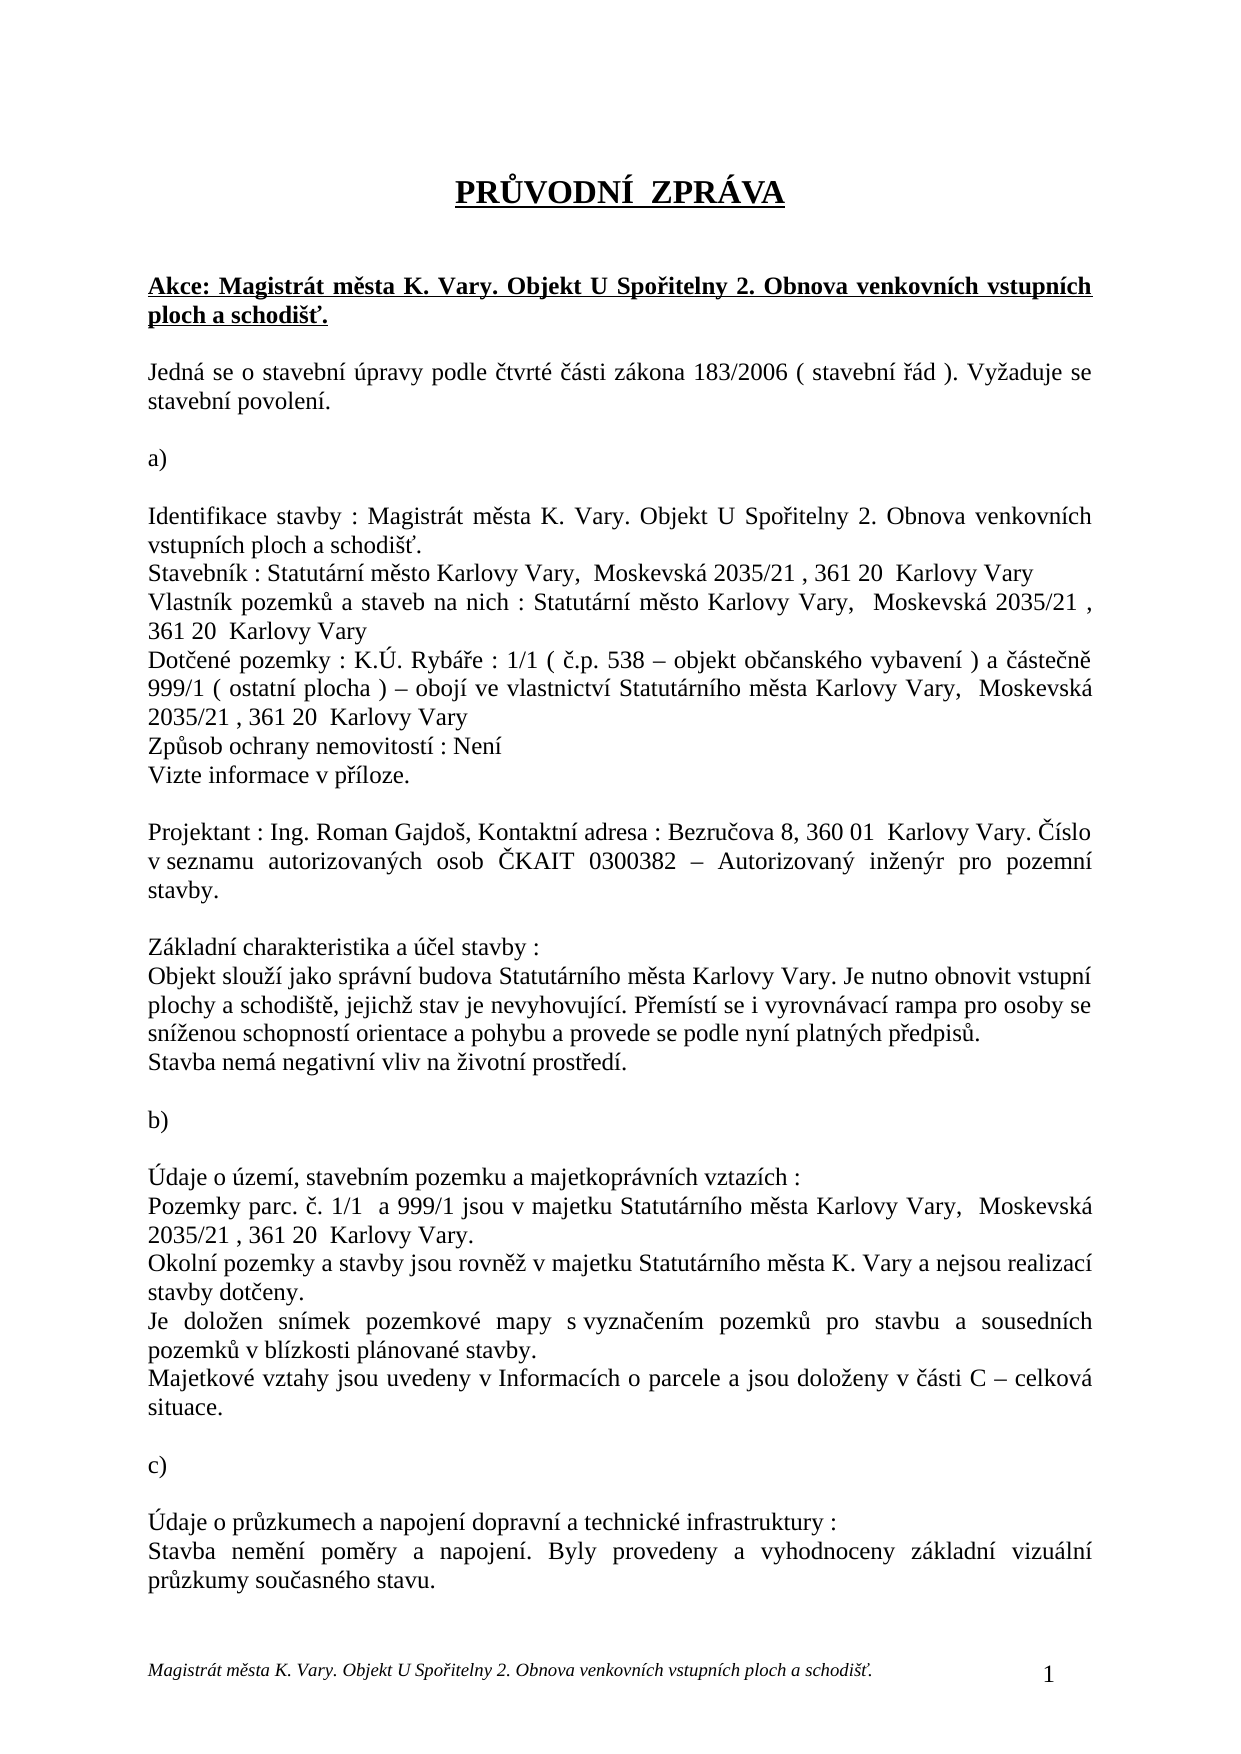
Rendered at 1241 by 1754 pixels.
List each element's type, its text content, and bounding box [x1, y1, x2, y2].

text Údaje o území, stavebním pozemku a majetkoprávních vztazích : [148, 1162, 1093, 1191]
text b) [148, 1105, 1093, 1133]
text a) [148, 443, 1093, 472]
text Je doložen snímek pozemkové mapy s vyznačením pozemků pro stavbu a sousedních pozemků v blízkosti plánované stavby. [148, 1306, 1093, 1363]
subtitle Akce: Magistrát města K. Vary. Objekt U Spořitelny 2. Obnova venkovních vstupních ploch a schodišť. [148, 271, 1093, 296]
text Objekt slouží jako správní budova Statutárního města Karlovy Vary. Je nutno obnovit vstupní plochy a schodiště, jejichž stav je nevyhovující. Přemístí se i vyrovnávací rampa pro osoby se sníženou schopností orientace a pohybu a provede se podle nyní platných předpisů. [148, 961, 1093, 1047]
text Stavebník : Statutární město Karlovy Vary, Moskevská 2035/21 , 361 20 Karlovy Vary [148, 558, 1093, 587]
text Projektant : Ing. Roman Gajdoš, Kontaktní adresa : Bezručova 8, 360 01 Karlovy Vary. Číslo v seznamu autorizovaných osob ČKAIT 0300382 – Autorizovaný inženýr pro pozemní stavby. [148, 817, 1093, 903]
text Způsob ochrany nemovitostí : Není [148, 731, 1093, 760]
text c) [148, 1450, 1093, 1478]
text Okolní pozemky a stavby jsou rovněž v majetku Statutárního města K. Vary a nejsou realizací stavby dotčeny. [148, 1248, 1093, 1306]
subtitle průvodní zpráva [148, 173, 1093, 211]
text Stavba nemění poměry a napojení. Byly provedeny a vyhodnoceny základní vizuální průzkumy současného stavu. [148, 1536, 1093, 1593]
subtitle Akce: Magistrát města K. Vary. Objekt U Spořitelny 2. Obnova venkovních vstupních ploch a schodišť. [148, 297, 1093, 328]
text Vlastník pozemků a staveb na nich : Statutární město Karlovy Vary, Moskevská 2035/21 , 361 20 Karlovy Vary [148, 587, 1093, 645]
text Základní charakteristika a účel stavby : [148, 932, 1093, 961]
text Údaje o průzkumech a napojení dopravní a technické infrastruktury : [148, 1507, 1093, 1536]
text Dotčené pozemky : K.Ú. Rybáře : 1/1 ( č.p. 538 – objekt občanského vybavení ) a částečně 999/1 ( ostatní plocha ) – obojí ve vlastnictví Statutárního města Karlovy Vary, Moskevská 2035/21 , 361 20 Karlovy Vary [148, 645, 1093, 731]
text Majetkové vztahy jsou uvedeny v Informacích o parcele a jsou doloženy v části C – celková situace. [148, 1363, 1093, 1421]
text Jedná se o stavební úpravy podle čtvrté části zákona 183/2006 ( stavební řád ). Vyžaduje se stavební povolení. [148, 357, 1093, 415]
text Vizte informace v příloze. [148, 760, 1093, 788]
text Stavba nemá negativní vliv na životní prostředí. [148, 1047, 1093, 1076]
text Pozemky parc. č. 1/1 a 999/1 jsou v majetku Statutárního města Karlovy Vary, Moskevská 2035/21 , 361 20 Karlovy Vary. [148, 1191, 1093, 1248]
subtitle Identifikace stavby : Magistrát města K. Vary. Objekt U Spořitelny 2. Obnova venkovních vstupních ploch a schodišť. [148, 501, 1093, 558]
